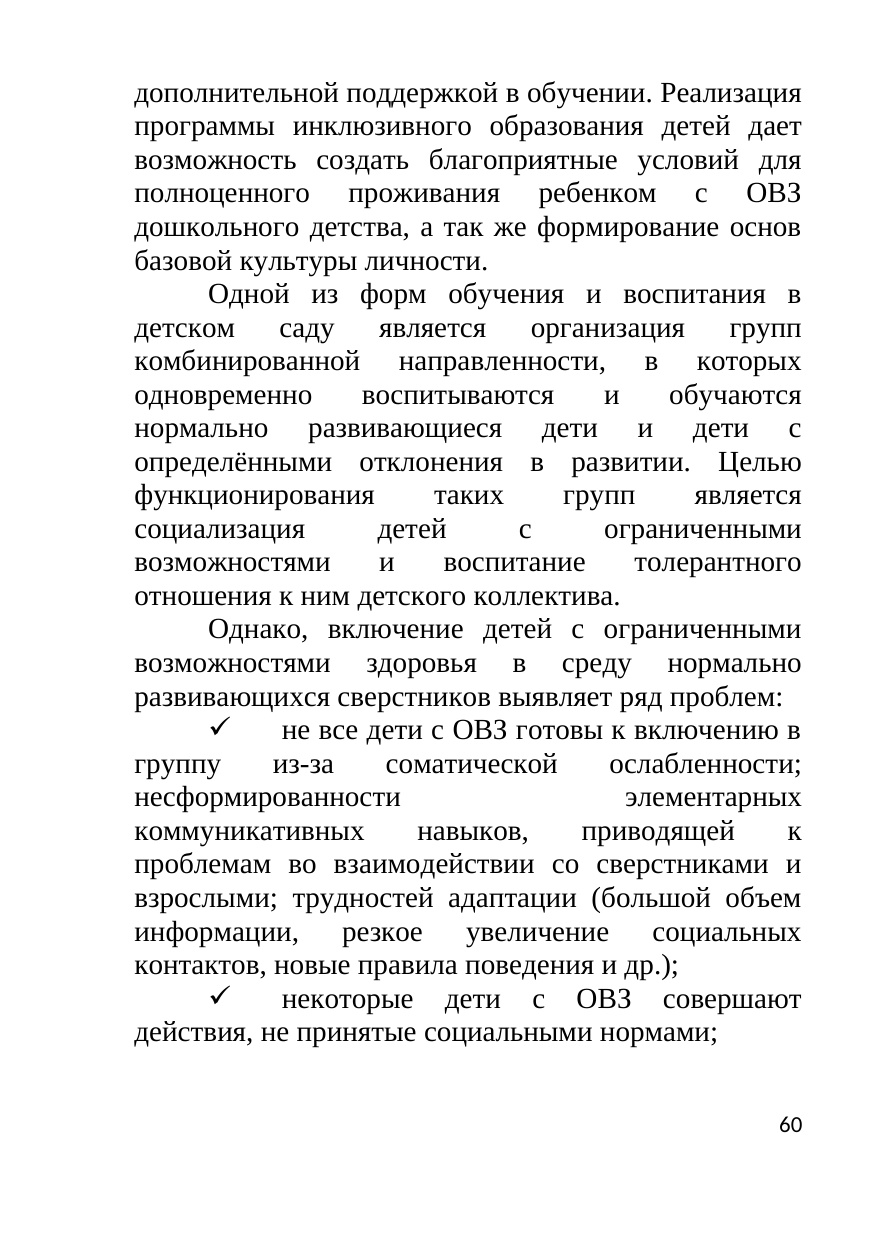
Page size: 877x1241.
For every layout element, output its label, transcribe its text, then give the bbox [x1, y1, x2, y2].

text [134, 75, 802, 276]
list некоторые дети с ОВЗ совершают действия, не принятые социальными нормами; [134, 981, 802, 1048]
text Одной из форм обучения и воспитания в детском саду является организация групп комбинированной направленности, в которых одновременно воспитываются и обучаются нормально развивающиеся дети и дети с определёнными отклонения в развитии. Целью функционирования таких групп является социализация детей с ограниченными возможностями и воспитание толерантного отношения к ним детского коллектива. [134, 276, 802, 612]
text Однако, включение детей с ограниченными возможностями здоровья в среду нормально развивающихся сверстников выявляет ряд проблем: [134, 612, 802, 712]
list не все дети с ОВЗ готовы к включению в группу из-за соматической ослабленности; несформированности элементарных коммуникативных навыков, приводящей к проблемам во взаимодействии со сверстниками и взрослыми; трудностей адаптации (большой объем информации, резкое увеличение социальных контактов, новые правила поведения и др.); [134, 712, 802, 981]
